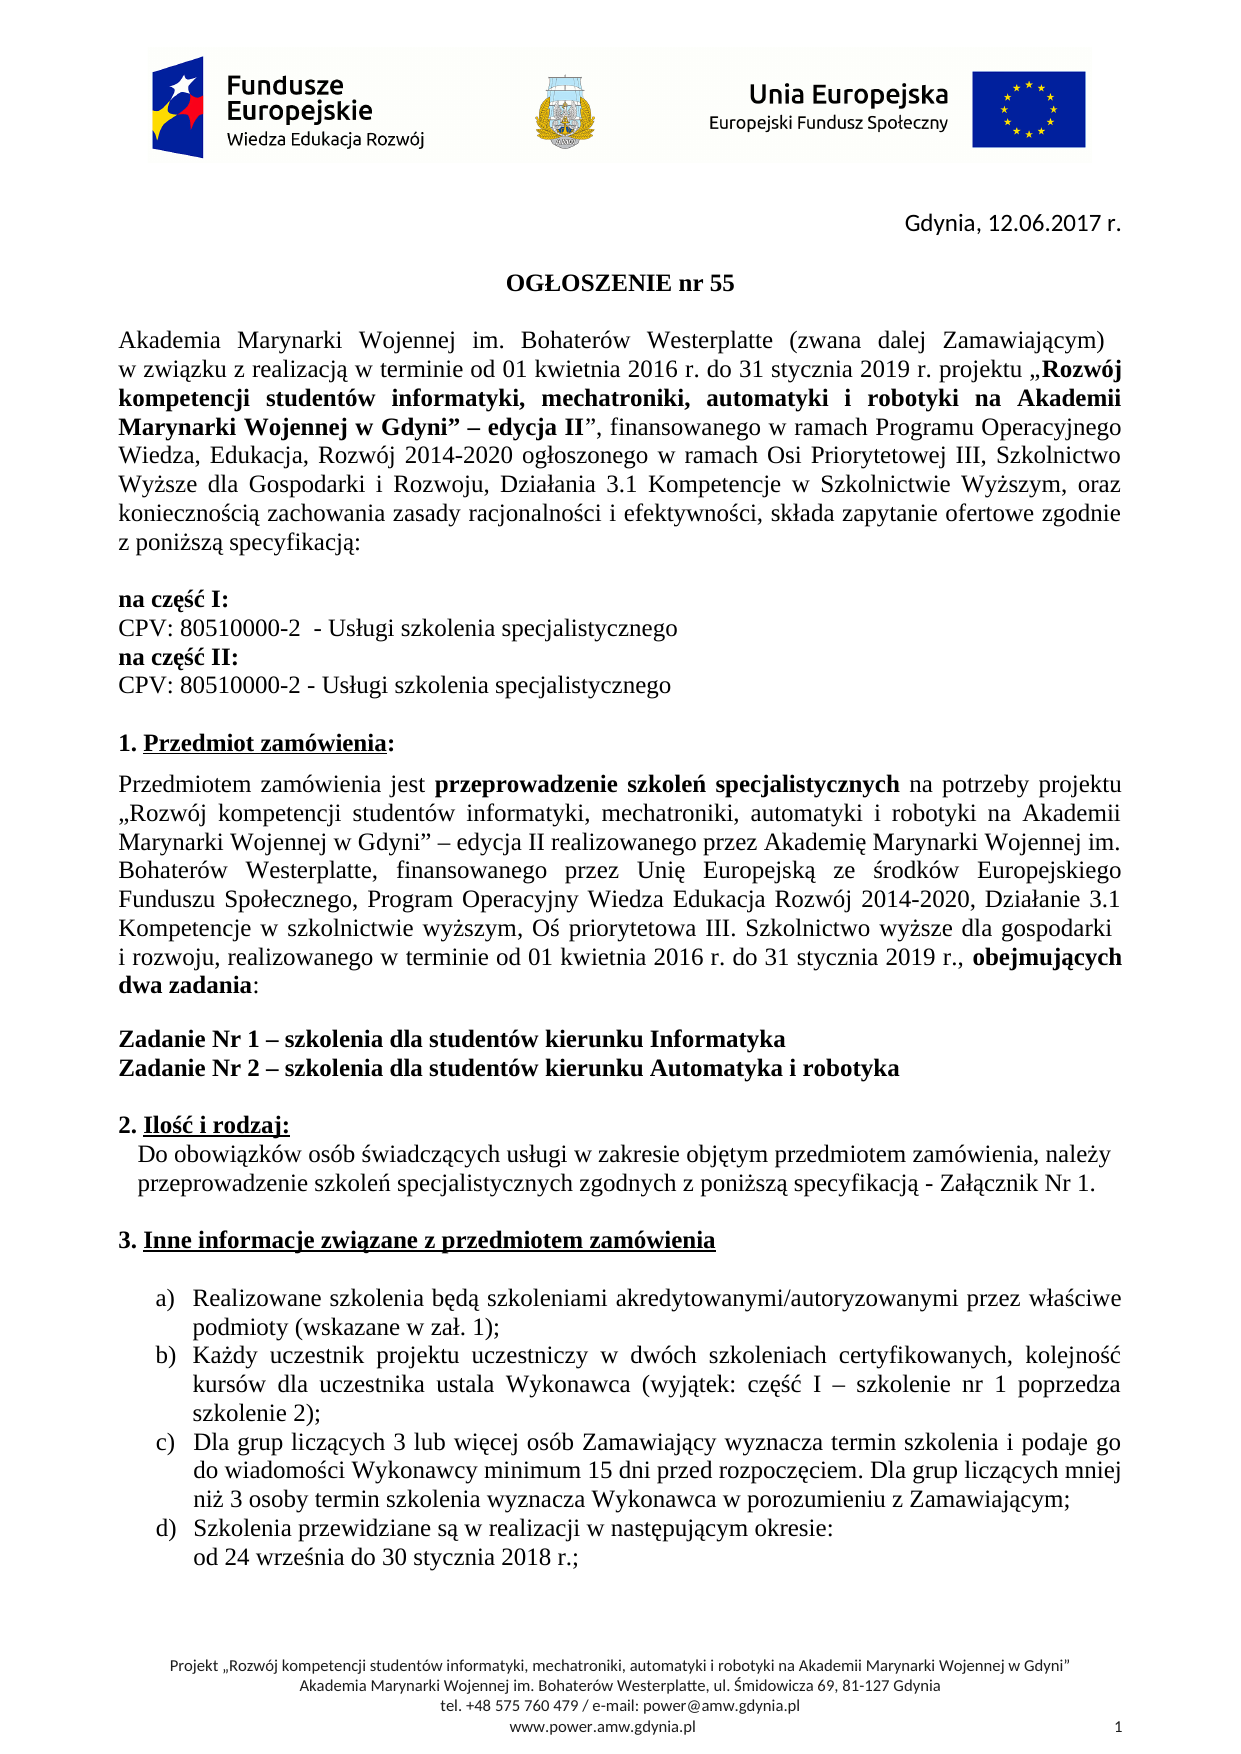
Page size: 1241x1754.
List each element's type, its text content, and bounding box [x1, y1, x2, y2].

subtitle Zadanie Nr 2 – szkolenia dla studentów kierunku Automatyka i robotyka [118, 1053, 1122, 1082]
title OGŁOSZENIE nr 55 [118, 268, 1122, 297]
title Akademia Marynarki Wojennej im. Bohaterów Westerplatte (zwana dalej Zamawiającym) w związku z realizacją w terminie od 01 kwietnia 2016 r. do 31 stycznia 2019 r. projektu „Rozwój kompetencji studentów informatyki, mechatroniki, automatyki i robotyki na Akademii Marynarki Wojennej w Gdyni” – edycja II”, finansowanego w ramach Programu Operacyjnego Wiedza, Edukacja, Rozwój 2014-2020 ogłoszonego w ramach Osi Priorytetowej III, Szkolnictwo Wyższe dla Gospodarki i Rozwoju, Działania 3.1 Kompetencje w Szkolnictwie Wyższym, oraz koniecznością zachowania zasady racjonalności i efektywności, składa zapytanie ofertowe zgodnie z poniższą specyfikacją: [118, 297, 1122, 555]
text 3. Inne informacje związane z przedmiotem zamówienia [118, 1225, 1122, 1254]
text od 24 września do 30 stycznia 2018 r.; [193, 1542, 1122, 1570]
list Realizowane szkolenia będą szkoleniami akredytowanymi/autoryzowanymi przez właściwe podmioty (wskazane w zał. 1); [155, 1283, 1122, 1340]
title Gdynia, 12.06.2017 r. [118, 207, 1122, 237]
text Przedmiotem zamówienia jest przeprowadzenie szkoleń specjalistycznych na potrzeby projektu „Rozwój kompetencji studentów informatyki, mechatroniki, automatyki i robotyki na Akademii Marynarki Wojennej w Gdyni” – edycja II realizowanego przez Akademię Marynarki Wojennej im. Bohaterów Westerplatte, finansowanego przez Unię Europejską ze środków Europejskiego Funduszu Społecznego, Program Operacyjny Wiedza Edukacja Rozwój 2014-2020, Działanie 3.1 Kompetencje w szkolnictwie wyższym, Oś priorytetowa III. Szkolnictwo wyższe dla gospodarki i rozwoju, realizowanego w terminie od 01 kwietnia 2016 r. do 31 stycznia 2019 r., obejmujących dwa zadania: [118, 769, 1122, 999]
text na część I: [118, 584, 1122, 613]
text na część II: [118, 642, 1122, 670]
text 1. Przedmiot zamówienia: [118, 728, 1122, 757]
list Dla grup liczących 3 lub więcej osób Zamawiający wyznacza termin szkolenia i podaje go do wiadomości Wykonawcy minimum 15 dni przed rozpoczęciem. Dla grup liczących mniej niż 3 osoby termin szkolenia wyznacza Wykonawca w porozumieniu z Zamawiającym; [156, 1427, 1122, 1513]
text 2. Ilość i rodzaj: [118, 1110, 1122, 1139]
text CPV: 80510000-2 - Usługi szkolenia specjalistycznego [118, 670, 1122, 699]
text Zadanie Nr 1 – szkolenia dla studentów kierunku Informatyka [118, 1024, 1122, 1053]
text CPV: 80510000-2 - Usługi szkolenia specjalistycznego [118, 613, 1122, 642]
picture [147, 47, 1093, 163]
text Do obowiązków osób świadczących usługi w zakresie objętym przedmiotem zamówienia, należy przeprowadzenie szkoleń specjalistycznych zgodnych z poniższą specyfikacją - Załącznik Nr 1. [137, 1139, 1122, 1197]
list Szkolenia przewidziane są w realizacji w następującym okresie: [156, 1513, 1122, 1542]
list Każdy uczestnik projektu uczestniczy w dwóch szkoleniach certyfikowanych, kolejność kursów dla uczestnika ustala Wykonawca (wyjątek: część I – szkolenie nr 1 poprzedza szkolenie 2); [155, 1340, 1122, 1427]
